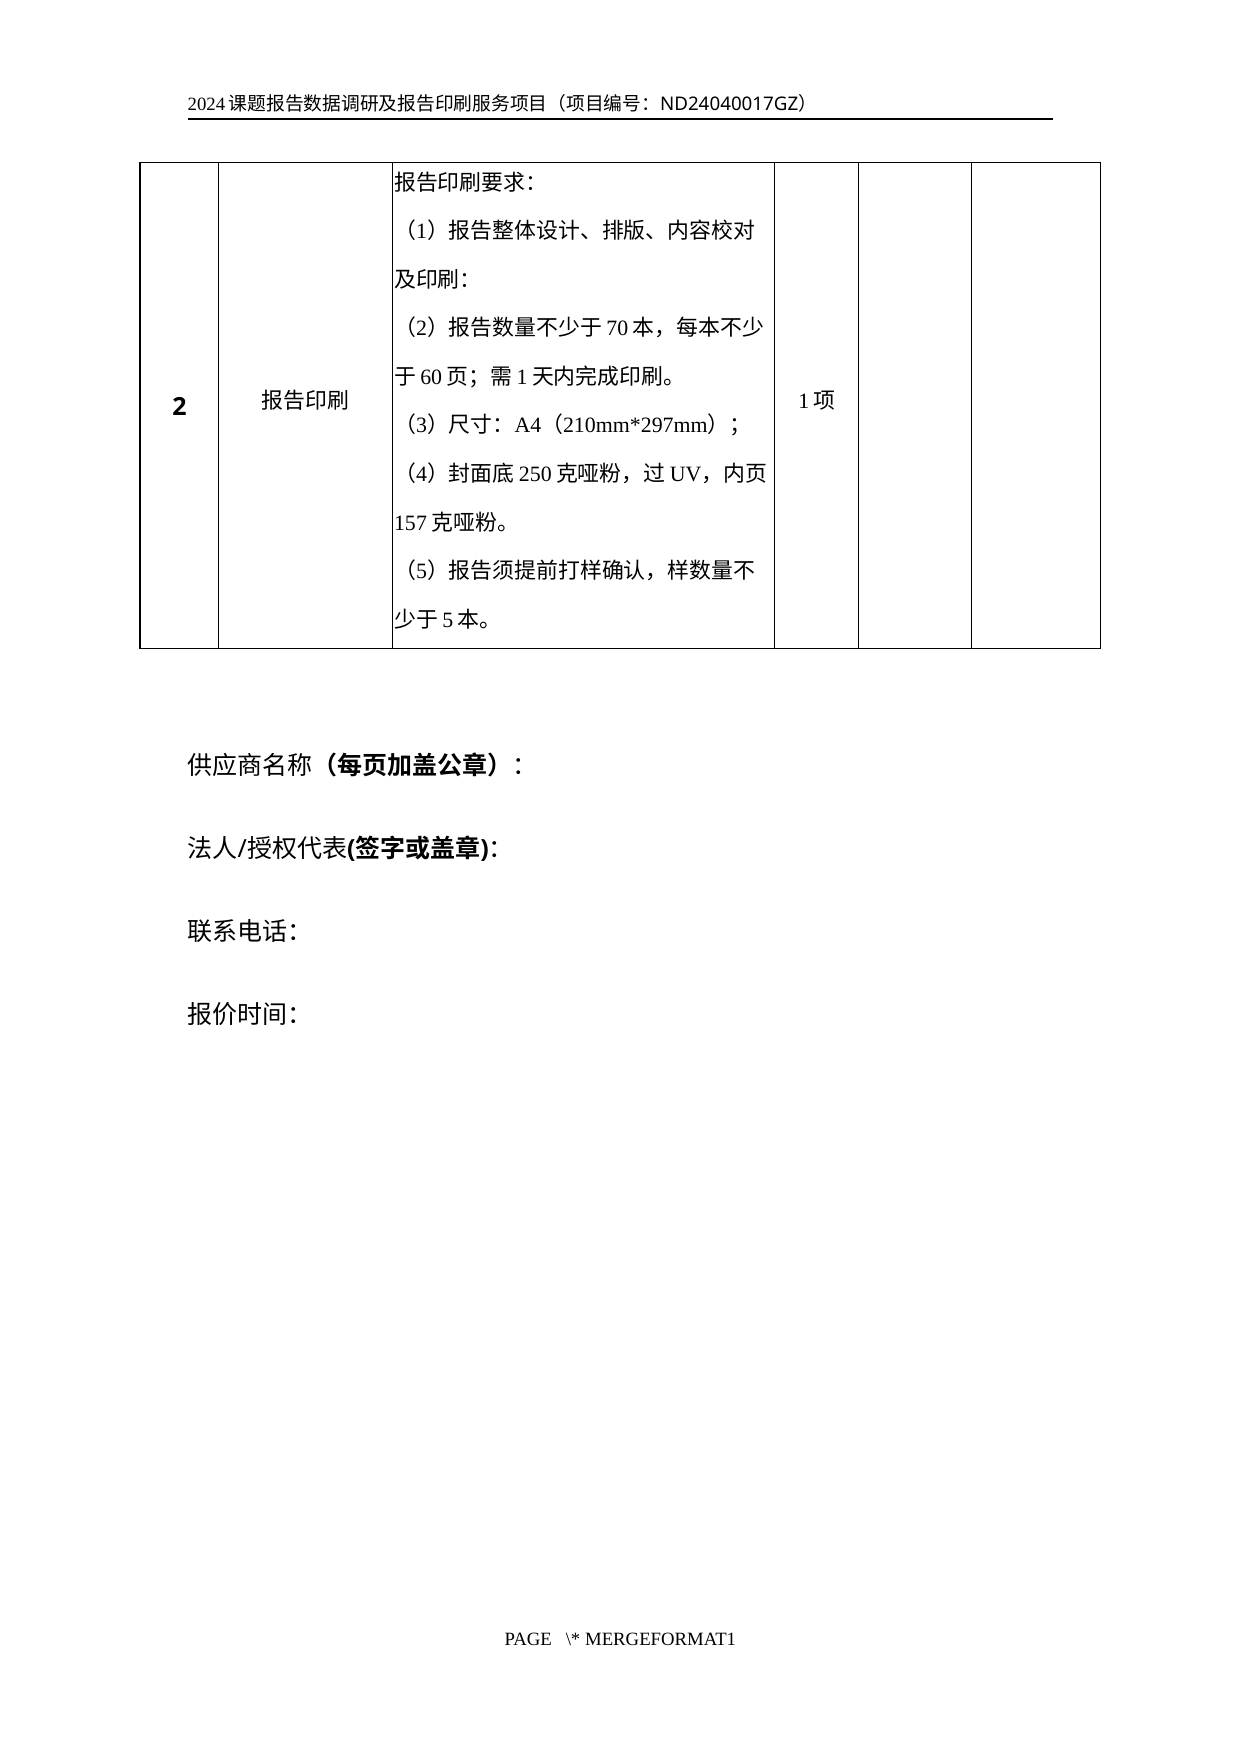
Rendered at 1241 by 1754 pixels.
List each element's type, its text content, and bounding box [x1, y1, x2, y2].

table_cell 1项 [775, 163, 858, 648]
text 供应商名称（每页加盖公章）： [187, 731, 1053, 796]
table_cell [972, 163, 1100, 648]
table_cell 报告印刷 [219, 163, 392, 648]
table_cell [859, 163, 971, 648]
table_cell 报告印刷要求： （1）报告整体设计、排版、内容校对及印刷： （2）报告数量不少于70本，每本不少于60页；需1天内完成印刷。 （3）尺寸：A4（210mm*297mm）； （4）封面底250克哑粉，过UV，内页157克哑粉。 （5）报告须提前打样确认，样数量不少于5本。 [393, 163, 774, 648]
text 联系电话： [187, 897, 1053, 962]
text 报价时间： [187, 980, 1053, 1045]
table_cell 2 [141, 163, 218, 648]
text 法人/授权代表(签字或盖章)： [187, 814, 1053, 879]
